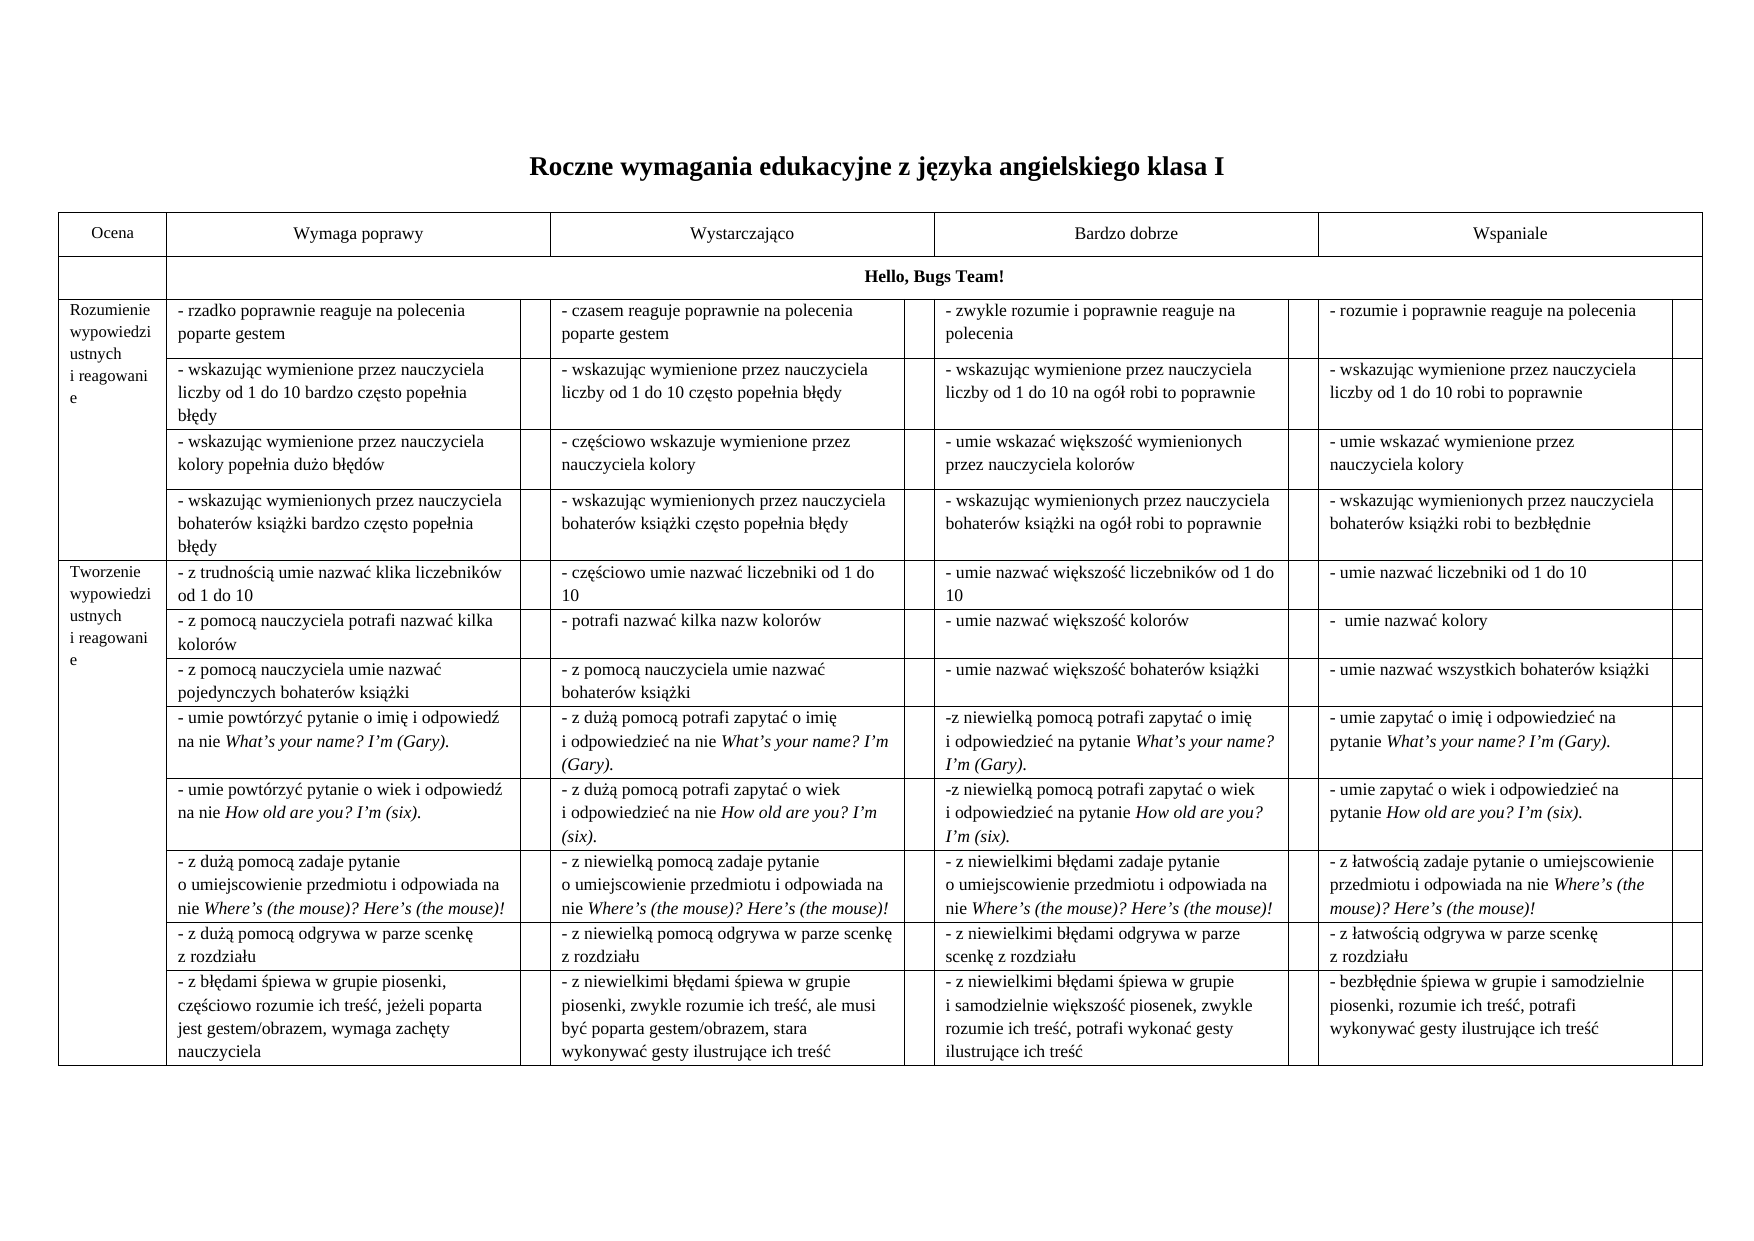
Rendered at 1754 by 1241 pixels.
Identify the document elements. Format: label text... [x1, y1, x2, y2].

table_header Ocena [59, 213, 166, 256]
table_cell - umie nazwać większość liczebników od 1 do 10 [935, 561, 1288, 609]
table_cell - zwykle rozumie i poprawnie reaguje na polecenia [935, 300, 1288, 357]
table_cell [905, 971, 934, 1065]
table_cell [905, 851, 934, 922]
table_cell [521, 430, 550, 488]
table_cell [905, 300, 934, 357]
table_cell [1673, 430, 1702, 488]
table_cell [59, 257, 166, 299]
table_header Bardzo dobrze [935, 213, 1318, 256]
table_cell [521, 359, 550, 429]
table_cell Tworzenie wypowiedzi ustnych i reagowanie [59, 561, 166, 1065]
table_cell [905, 359, 934, 429]
table_cell - umie powtórzyć pytanie o wiek i odpowiedź na nie How old are you? I’m (six). [167, 779, 520, 850]
table_cell - wskazując wymienione przez nauczyciela liczby od 1 do 10 bardzo często popełnia błędy [167, 359, 520, 429]
table_cell - z niewielkimi błędami odgrywa w parze scenkę z rozdziału [935, 923, 1288, 970]
table_cell - rozumie i poprawnie reaguje na polecenia [1319, 300, 1672, 357]
table_cell - umie nazwać większość kolorów [935, 610, 1288, 657]
table_cell [905, 707, 934, 778]
table_cell - umie nazwać liczebniki od 1 do 10 [1319, 561, 1672, 609]
table_cell - wskazując wymienione przez nauczyciela liczby od 1 do 10 często popełnia błędy [551, 359, 904, 429]
table_cell Hello, Bugs Team! [167, 257, 1702, 299]
table_cell [905, 779, 934, 850]
table_cell [1673, 971, 1702, 1065]
table_cell - z trudnością umie nazwać klika liczebników od 1 do 10 [167, 561, 520, 609]
table_cell - wskazując wymienione przez nauczyciela liczby od 1 do 10 robi to poprawnie [1319, 359, 1672, 429]
table_cell - wskazując wymienionych przez nauczyciela bohaterów książki robi to bezbłędnie [1319, 490, 1672, 560]
table_cell [1673, 659, 1702, 706]
table_cell - z łatwością zadaje pytanie o umiejscowienie przedmiotu i odpowiada na nie Where’s (the mouse)? Here’s (the mouse)! [1319, 851, 1672, 922]
table_cell [1673, 851, 1702, 922]
table_cell - z dużą pomocą potrafi zapytać o wiek i odpowiedzieć na nie How old are you? I’m (six). [551, 779, 904, 850]
table_cell - umie zapytać o wiek i odpowiedzieć na pytanie How old are you? I’m (six). [1319, 779, 1672, 850]
table_cell [905, 430, 934, 488]
table_cell [521, 707, 550, 778]
table_cell -z niewielką pomocą potrafi zapytać o imię i odpowiedzieć na pytanie What’s your name? I’m (Gary). [935, 707, 1288, 778]
table_cell - umie powtórzyć pytanie o imię i odpowiedź na nie What’s your name? I’m (Gary). [167, 707, 520, 778]
table_cell - z niewielką pomocą odgrywa w parze scenkę z rozdziału [551, 923, 904, 970]
table_cell - umie zapytać o imię i odpowiedzieć na pytanie What’s your name? I’m (Gary). [1319, 707, 1672, 778]
table_cell - z niewielkimi błędami śpiewa w grupie piosenki, zwykle rozumie ich treść, ale musi być poparta gestem/obrazem, stara wykonywać gesty ilustrujące ich treść [551, 971, 904, 1065]
table_cell - wskazując wymienione przez nauczyciela kolory popełnia dużo błędów [167, 430, 520, 488]
table_cell [521, 923, 550, 970]
table_cell - bezbłędnie śpiewa w grupie i samodzielnie piosenki, rozumie ich treść, potrafi wykonywać gesty ilustrujące ich treść [1319, 971, 1672, 1065]
table_cell - z błędami śpiewa w grupie piosenki, częściowo rozumie ich treść, jeżeli poparta jest gestem/obrazem, wymaga zachęty nauczyciela [167, 971, 520, 1065]
table_cell -z niewielką pomocą potrafi zapytać o wiek i odpowiedzieć na pytanie How old are you? I’m (six). [935, 779, 1288, 850]
table_cell - z niewielkimi błędami zadaje pytanie o umiejscowienie przedmiotu i odpowiada na nie Where’s (the mouse)? Here’s (the mouse)! [935, 851, 1288, 922]
table_cell [905, 490, 934, 560]
table_cell - z dużą pomocą potrafi zapytać o imię i odpowiedzieć na nie What’s your name? I’m (Gary). [551, 707, 904, 778]
table_cell - wskazując wymienionych przez nauczyciela bohaterów książki na ogół robi to poprawnie [935, 490, 1288, 560]
table_cell - z łatwością odgrywa w parze scenkę z rozdziału [1319, 923, 1672, 970]
table_cell - wskazując wymienionych przez nauczyciela bohaterów książki bardzo często popełnia błędy [167, 490, 520, 560]
table_cell [1289, 851, 1318, 922]
table_cell - umie wskazać większość wymienionych przez nauczyciela kolorów [935, 430, 1288, 488]
table_cell [905, 923, 934, 970]
table_cell [1673, 359, 1702, 429]
table_cell [1289, 971, 1318, 1065]
table_cell [1289, 707, 1318, 778]
table_cell [905, 659, 934, 706]
table_cell [1673, 490, 1702, 560]
table_cell - czasem reaguje poprawnie na polecenia poparte gestem [551, 300, 904, 357]
table_cell [1673, 923, 1702, 970]
table_cell - potrafi nazwać kilka nazw kolorów [551, 610, 904, 657]
table_cell [521, 610, 550, 657]
table_header Wymaga poprawy [167, 213, 550, 256]
table_cell - z pomocą nauczyciela potrafi nazwać kilka kolorów [167, 610, 520, 657]
table_cell [1673, 561, 1702, 609]
table_cell [521, 300, 550, 357]
table_cell - z dużą pomocą odgrywa w parze scenkę z rozdziału [167, 923, 520, 970]
table_cell - z niewielkimi błędami śpiewa w grupie i samodzielnie większość piosenek, zwykle rozumie ich treść, potrafi wykonać gesty ilustrujące ich treść [935, 971, 1288, 1065]
table_cell - umie wskazać wymienione przez nauczyciela kolory [1319, 430, 1672, 488]
table_cell - wskazując wymienione przez nauczyciela liczby od 1 do 10 na ogół robi to poprawnie [935, 359, 1288, 429]
table_cell [1673, 300, 1702, 357]
table_cell - częściowo umie nazwać liczebniki od 1 do 10 [551, 561, 904, 609]
table_cell [905, 561, 934, 609]
table_cell [1289, 490, 1318, 560]
table_cell [521, 851, 550, 922]
table_cell [521, 779, 550, 850]
table_cell - częściowo wskazuje wymienione przez nauczyciela kolory [551, 430, 904, 488]
table_cell Rozumienie wypowiedzi ustnych i reagowanie [59, 300, 166, 560]
table_cell [521, 561, 550, 609]
table_cell [905, 610, 934, 657]
table_cell [521, 971, 550, 1065]
table_cell [1289, 359, 1318, 429]
table_cell [1289, 659, 1318, 706]
table_cell [1673, 610, 1702, 657]
text Roczne wymagania edukacyjne z języka angielskiego klasa I [150, 150, 1604, 181]
table_cell [1289, 779, 1318, 850]
table_cell [1289, 430, 1318, 488]
table_cell [1289, 561, 1318, 609]
table_cell [1289, 300, 1318, 357]
table_cell - wskazując wymienionych przez nauczyciela bohaterów książki często popełnia błędy [551, 490, 904, 560]
table_header Wspaniale [1319, 213, 1702, 256]
table_cell [1289, 923, 1318, 970]
table_cell - rzadko poprawnie reaguje na polecenia poparte gestem [167, 300, 520, 357]
table_cell [1289, 610, 1318, 657]
table_cell - z pomocą nauczyciela umie nazwać pojedynczych bohaterów książki [167, 659, 520, 706]
table_cell - umie nazwać kolory [1319, 610, 1672, 657]
table_cell - z dużą pomocą zadaje pytanie o umiejscowienie przedmiotu i odpowiada na nie Where’s (the mouse)? Here’s (the mouse)! [167, 851, 520, 922]
table_cell - z pomocą nauczyciela umie nazwać bohaterów książki [551, 659, 904, 706]
table_cell [521, 659, 550, 706]
table_cell - umie nazwać wszystkich bohaterów książki [1319, 659, 1672, 706]
table_cell [1673, 779, 1702, 850]
table_cell [521, 490, 550, 560]
table_cell [1673, 707, 1702, 778]
table_cell - z niewielką pomocą zadaje pytanie o umiejscowienie przedmiotu i odpowiada na nie Where’s (the mouse)? Here’s (the mouse)! [551, 851, 904, 922]
table_header Wystarczająco [551, 213, 934, 256]
table_cell - umie nazwać większość bohaterów książki [935, 659, 1288, 706]
